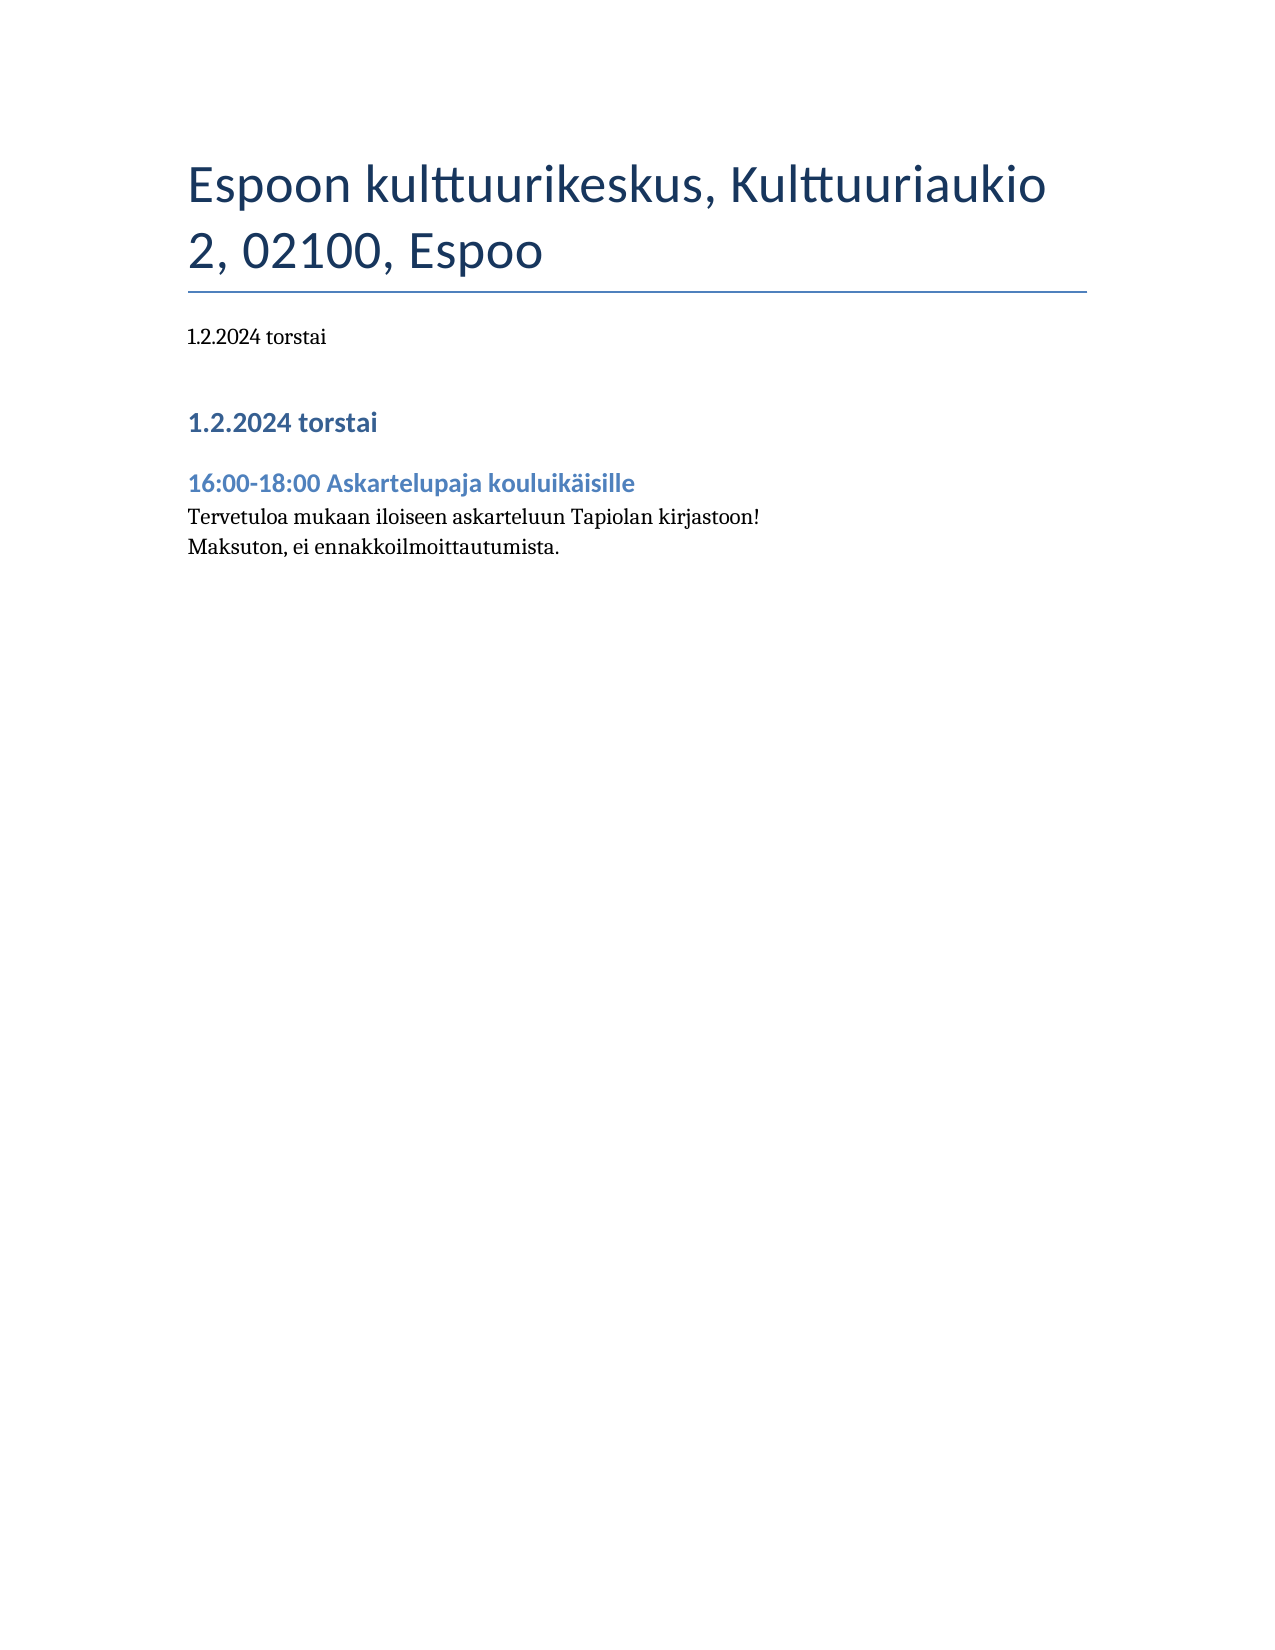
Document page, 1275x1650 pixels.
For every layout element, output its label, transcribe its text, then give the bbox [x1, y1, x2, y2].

subtitle 16:00-18:00 Askartelupaja kouluikäisille [187, 466, 1087, 499]
text Tervetuloa mukaan iloiseen askarteluun Tapiolan kirjastoon! Maksuton, ei ennakkoilmoittautumista. [187, 504, 1087, 560]
text 1.2.2024 torstai [187, 324, 1087, 350]
subtitle 1.2.2024 torstai [187, 404, 1087, 440]
title Espoon kulttuurikeskus, Kulttuuriaukio 2, 02100, Espoo [187, 150, 1087, 293]
